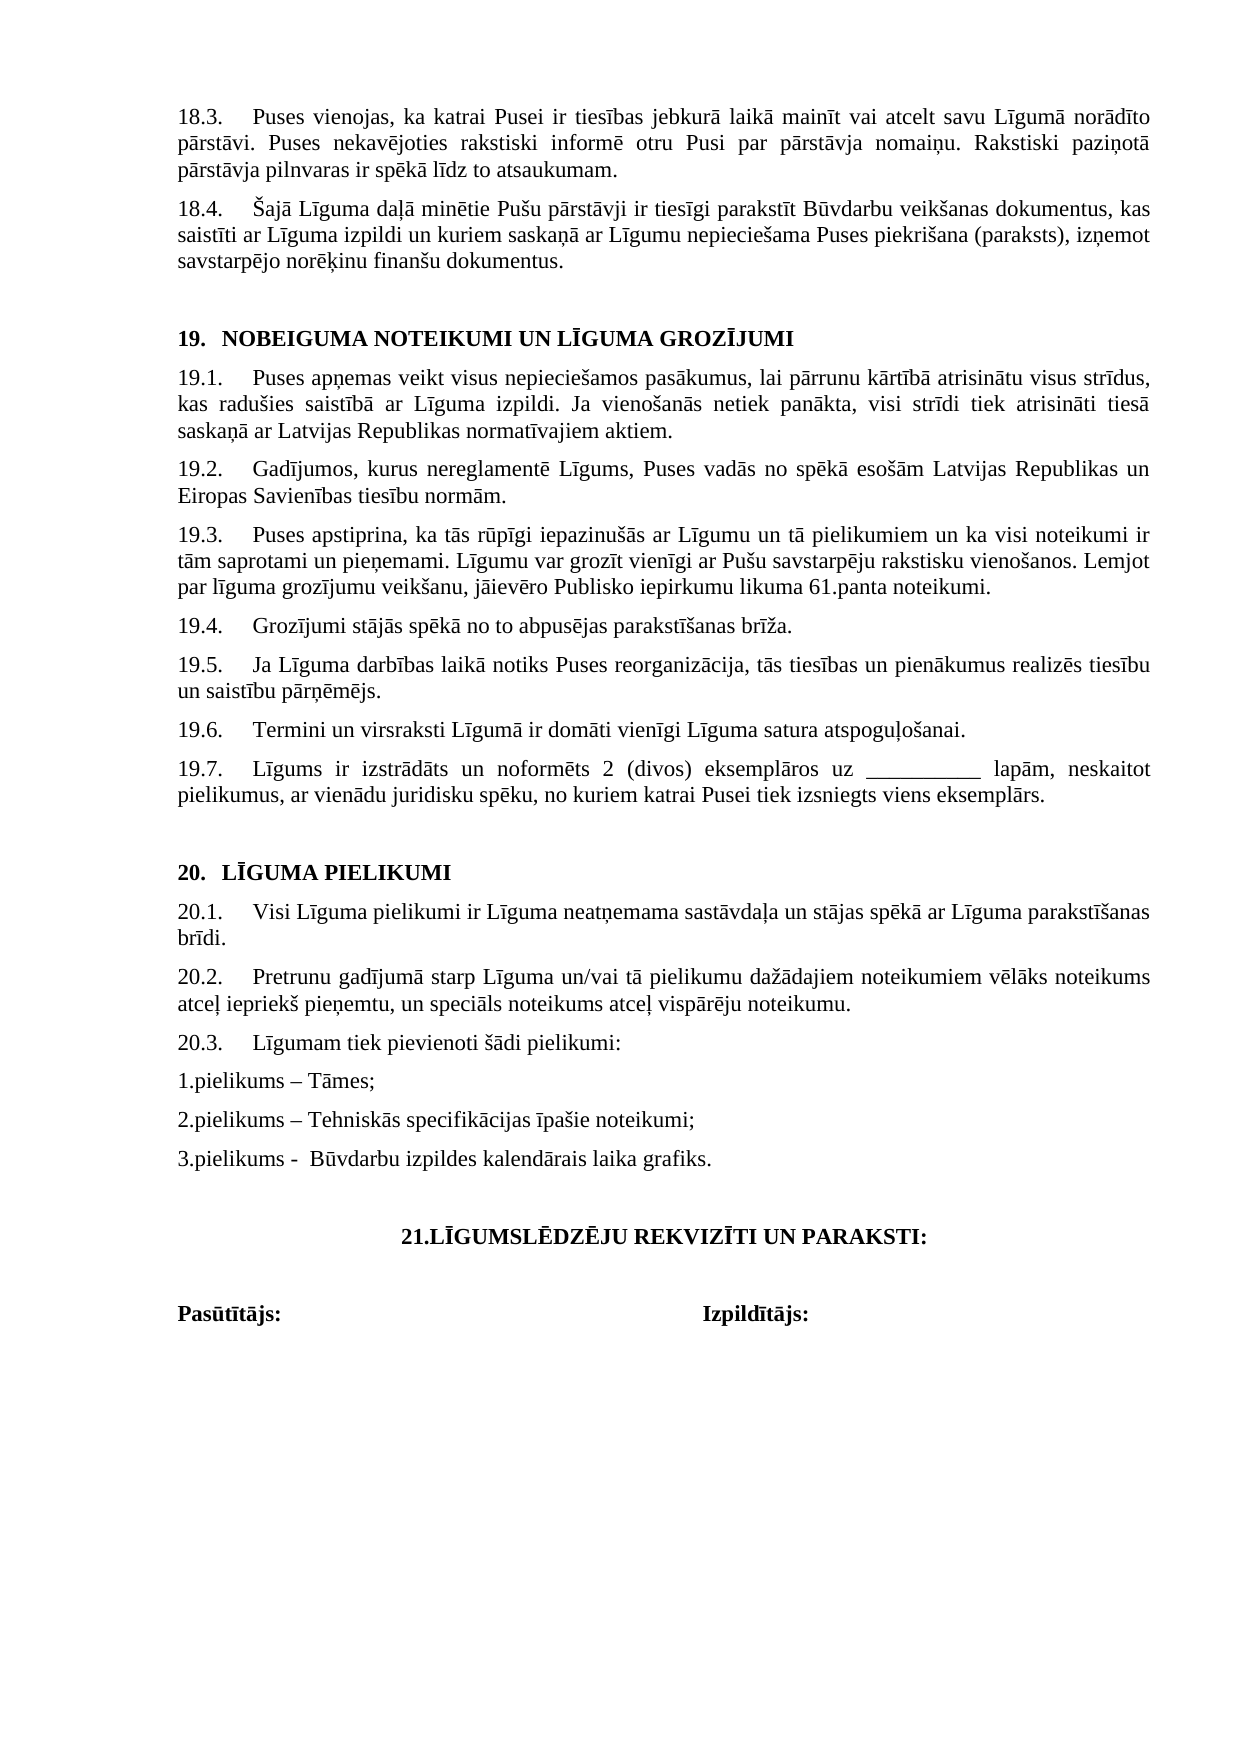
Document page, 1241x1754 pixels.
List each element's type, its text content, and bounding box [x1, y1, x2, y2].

list Puses vienojas, ka katrai Pusei ir tiesības jebkurā laikā mainīt vai atcelt savu Līgumā norādīto pārstāvi. Puses nekavējoties rakstiski informē otru Pusi par pārstāvja nomaiņu. Rakstiski paziņotā pārstāvja pilnvaras ir spēkā līdz to atsaukumam. [177, 103, 1152, 182]
list Līgums ir izstrādāts un noformēts 2 (divos) eksemplāros uz __________ lapām, neskaitot pielikumus, ar vienādu juridisku spēku, no kuriem katrai Pusei tiek izsniegts viens eksemplārs. [177, 755, 1152, 808]
list Gadījumos, kurus nereglamentē Līgums, Puses vadās no spēkā esošām Latvijas Republikas un Eiropas Savienības tiesību normām. [177, 456, 1152, 508]
text 3.pielikums - Būvdarbu izpildes kalendārais laika grafiks. [177, 1145, 1152, 1171]
list Līgumam tiek pievienoti šādi pielikumi: [177, 1028, 1152, 1055]
text 1.pielikums – Tāmes; [177, 1067, 1152, 1094]
list Puses apņemas veikt visus nepieciešamos pasākumus, lai pārrunu kārtībā atrisinātu visus strīdus, kas radušies saistībā ar Līguma izpildi. Ja vienošanās netiek panākta, visi strīdi tiek atrisināti tiesā saskaņā ar Latvijas Republikas normatīvajiem aktiem. [177, 364, 1152, 443]
list Grozījumi stājās spēkā no to abpusējas parakstīšanas brīža. [177, 612, 1152, 639]
text Pasūtītājs: Izpildītājs: [177, 1301, 1152, 1327]
text 2.pielikums – Tehniskās specifikācijas īpašie noteikumi; [177, 1106, 1152, 1133]
list Ja Līguma darbības laikā notiks Puses reorganizācija, tās tiesības un pienākumus realizēs tiesību un saistību pārņēmējs. [177, 651, 1152, 704]
list NOBEIGUMA NOTEIKUMI UN LĪGUMA GROZĪJUMI [177, 325, 1152, 351]
list Visi Līguma pielikumi ir Līguma neatņemama sastāvdaļa un stājas spēkā ar Līguma parakstīšanas brīdi. [177, 898, 1152, 951]
list LĪGUMA PIELIKUMI [177, 859, 1152, 886]
list Termini un virsraksti Līgumā ir domāti vienīgi Līguma satura atspoguļošanai. [177, 716, 1152, 743]
list Šajā Līguma daļā minētie Pušu pārstāvji ir tiesīgi parakstīt Būvdarbu veikšanas dokumentus, kas saistīti ar Līguma izpildi un kuriem saskaņā ar Līgumu nepieciešama Puses piekrišana (paraksts), izņemot savstarpējo norēķinu finanšu dokumentus. [177, 195, 1152, 274]
list Pretrunu gadījumā starp Līguma un/vai tā pielikumu dažādajiem noteikumiem vēlāks noteikums atceļ iepriekš pieņemtu, un speciāls noteikums atceļ vispārēju noteikumu. [177, 963, 1152, 1016]
list Puses apstiprina, ka tās rūpīgi iepazinušās ar Līgumu un tā pielikumiem un ka visi noteikumi ir tām saprotami un pieņemami. Līgumu var grozīt vienīgi ar Pušu savstarpēju rakstisku vienošanos. Lemjot par līguma grozījumu veikšanu, jāievēro Publisko iepirkumu likuma 61.panta noteikumi. [177, 521, 1152, 600]
text 21.LĪGUMSLĒDZĒJU REKVIZĪTI UN PARAKSTI: [177, 1223, 1152, 1249]
